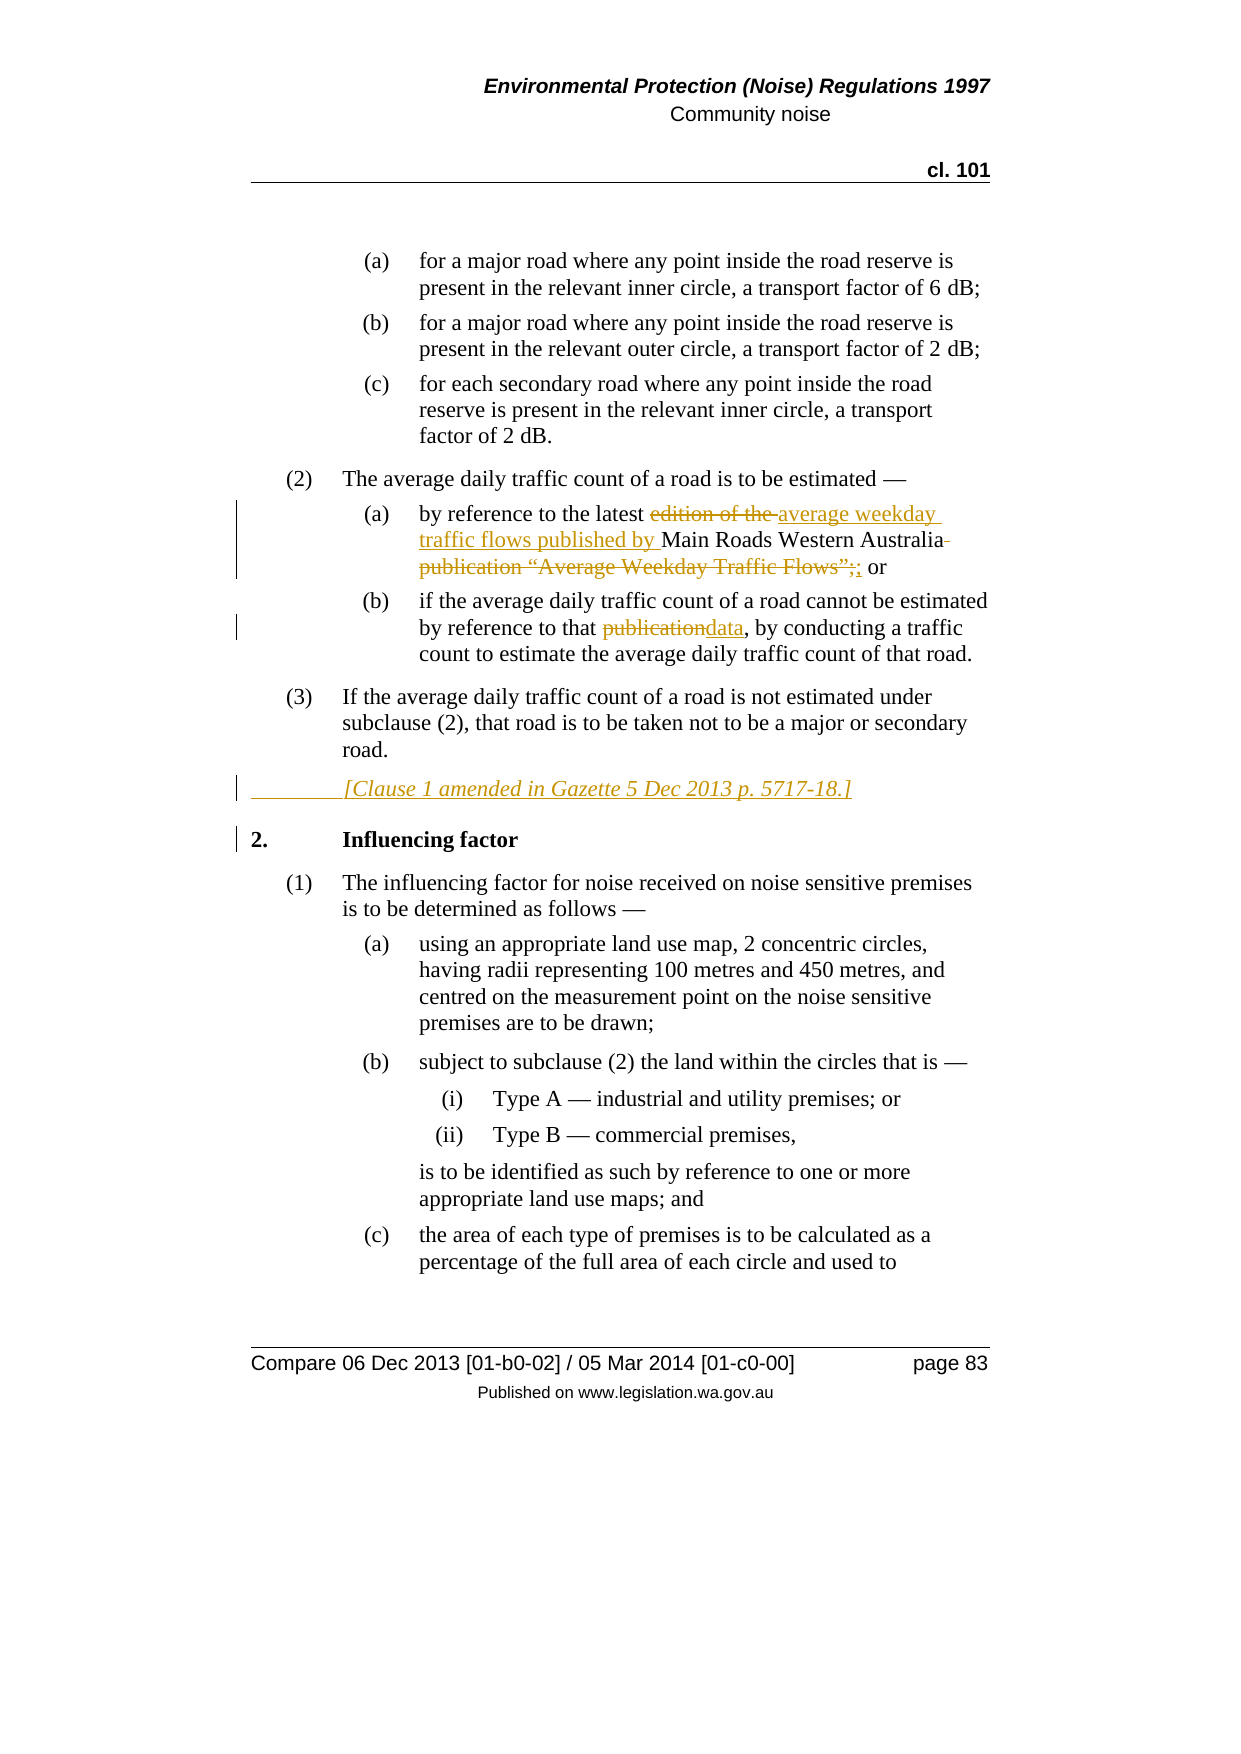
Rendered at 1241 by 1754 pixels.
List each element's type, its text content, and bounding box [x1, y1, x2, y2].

text (2) The average daily traffic count of a road is to be estimated — [251, 465, 990, 492]
text (1) The influencing factor for noise received on noise sensitive premises is to be determined as follows — [251, 869, 990, 922]
text (ii) Type B — commercial premises, [251, 1122, 990, 1148]
text is to be identified as such by reference to one or more appropriate land use maps; and [251, 1158, 990, 1211]
text (b) subject to subclause (2) the land within the circles that is — [251, 1048, 990, 1074]
text (3) If the average daily traffic count of a road is not estimated under subclause (2), that road is to be taken not to be a major or secondary road. [251, 683, 990, 762]
text (b) if the average daily traffic count of a road cannot be estimated by reference to that , by conducting a traffic count to estimate the average daily traffic count of that road. [251, 587, 990, 666]
subtitle 2. Influencing factor [251, 826, 990, 852]
text (a) using an appropriate land use map, 2 concentric circles, having radii representing 100 metres and 450 metres, and centred on the measurement point on the noise sensitive premises are to be drawn; [251, 930, 990, 1036]
text (a) by reference to the latest Main Roads Western Australia or [251, 500, 990, 579]
text (b) for a major road where any point inside the road reserve is present in the relevant outer circle, a transport factor of 2 dB; [251, 308, 990, 361]
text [251, 1221, 990, 1274]
text (i) Type A — industrial and utility premises; or [251, 1085, 990, 1111]
text (c) for each secondary road where any point inside the road reserve is present in the relevant inner circle, a transport factor of 2 dB. [251, 369, 990, 449]
text (a) for a major road where any point inside the road reserve is present in the relevant inner circle, a transport factor of 6 dB; [251, 247, 990, 300]
